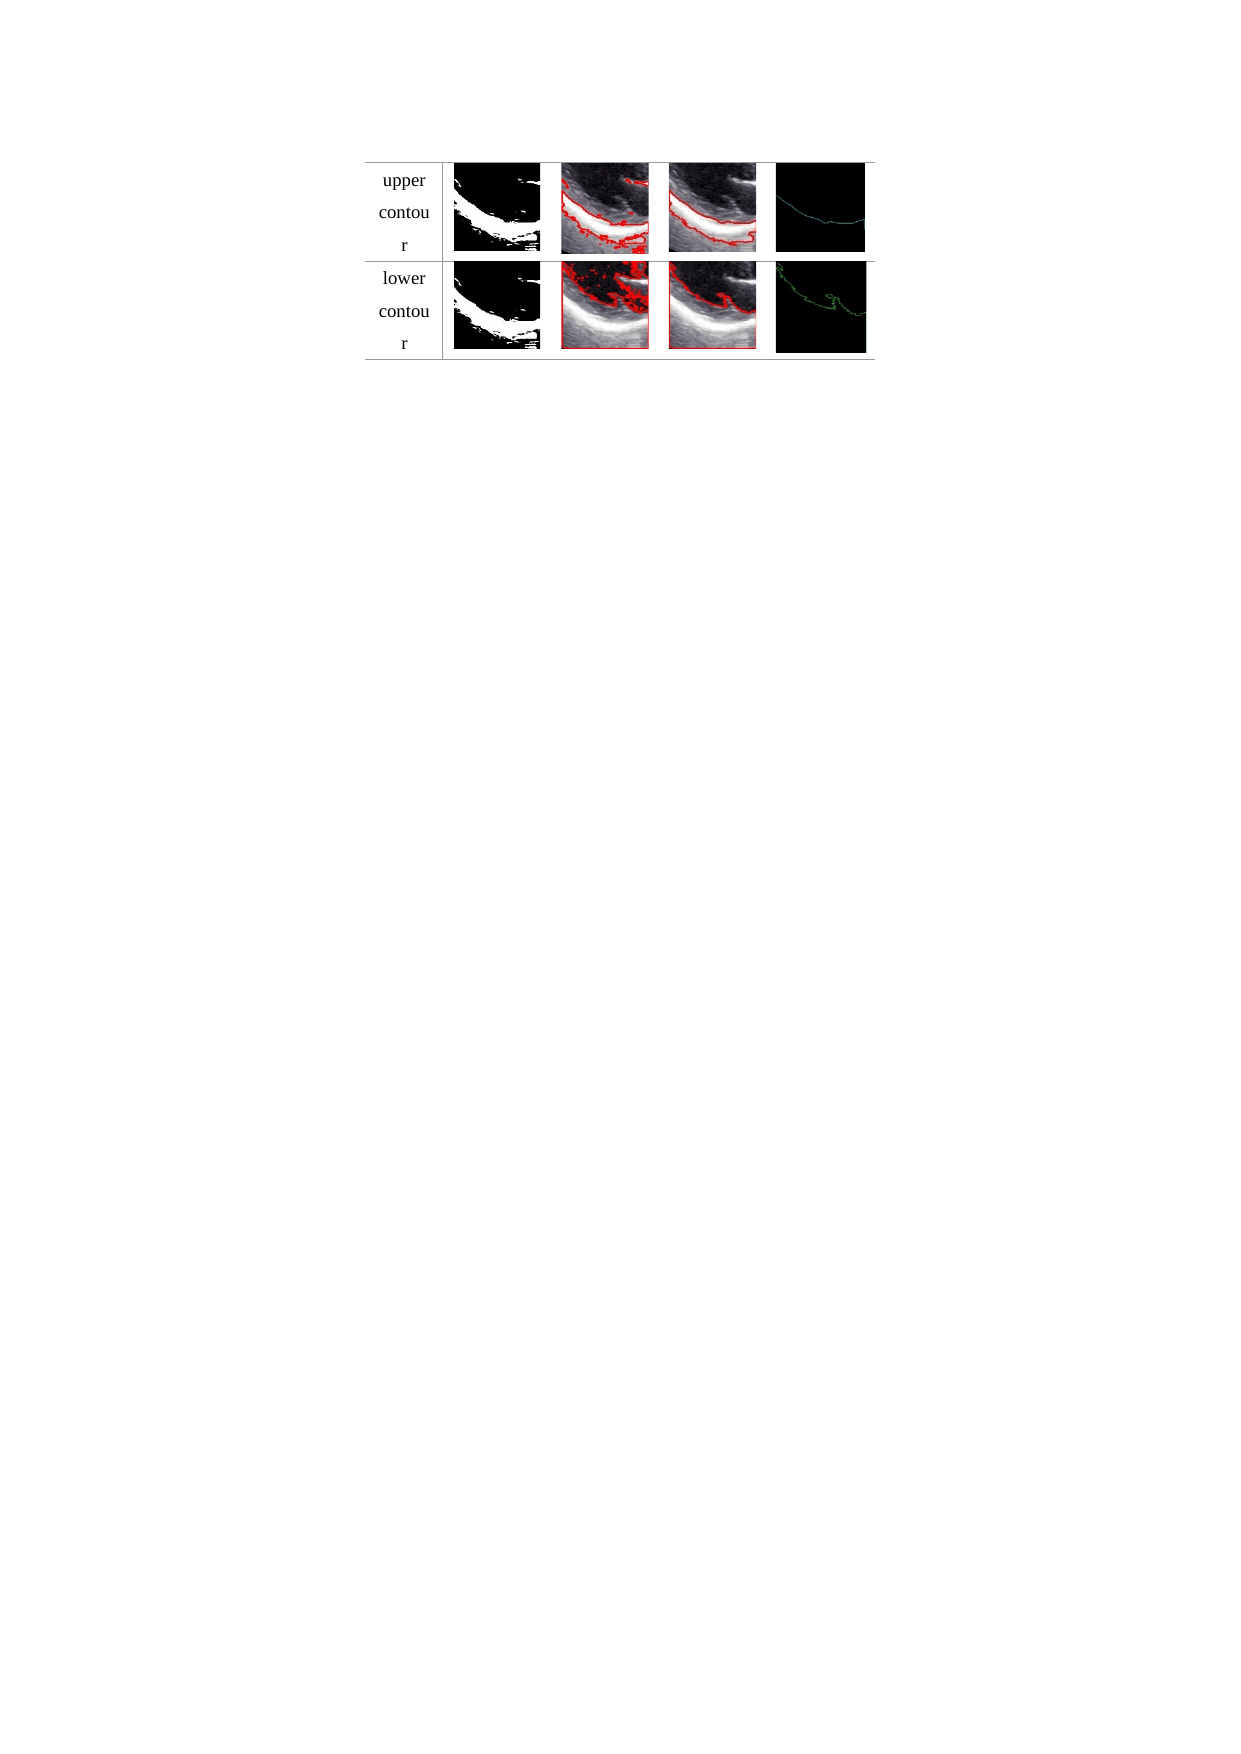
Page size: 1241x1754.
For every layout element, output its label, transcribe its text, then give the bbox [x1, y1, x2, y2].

picture [775, 261, 867, 353]
picture [561, 163, 649, 254]
table_header [443, 163, 550, 261]
picture [668, 261, 757, 349]
table_header [658, 163, 764, 261]
picture [775, 163, 865, 252]
table_cell [443, 262, 550, 359]
picture [454, 261, 540, 349]
table_cell [550, 262, 657, 359]
picture [561, 261, 649, 349]
table_cell [765, 262, 875, 359]
table_cell lower contour [365, 262, 442, 359]
table_header upper contour [365, 163, 442, 261]
table_header [550, 163, 657, 261]
table_header [765, 163, 875, 261]
picture [668, 163, 757, 252]
table_cell [658, 262, 764, 359]
picture [454, 163, 540, 251]
